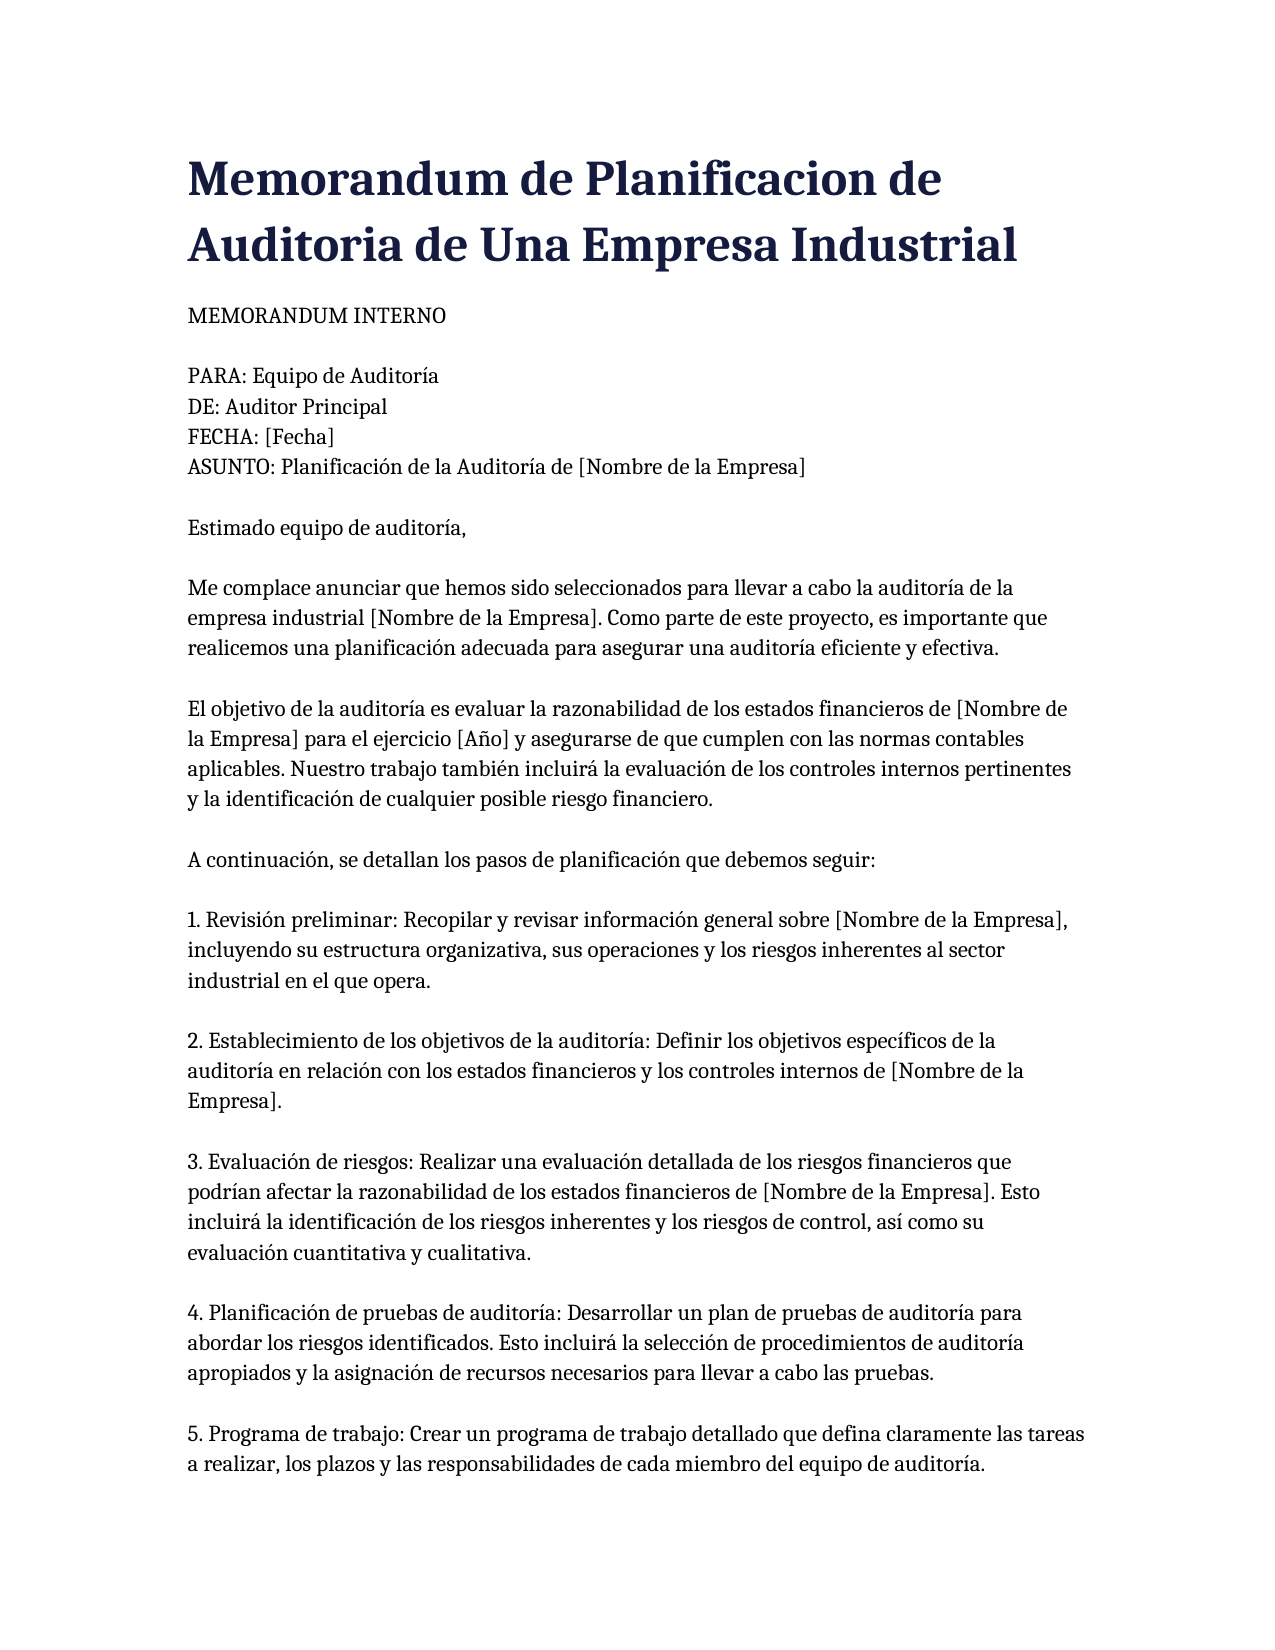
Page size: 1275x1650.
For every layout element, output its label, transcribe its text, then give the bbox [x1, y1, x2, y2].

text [187, 303, 1087, 1477]
text Memorandum de Planificacion de Auditoria de Una Empresa Industrial [187, 150, 1087, 273]
